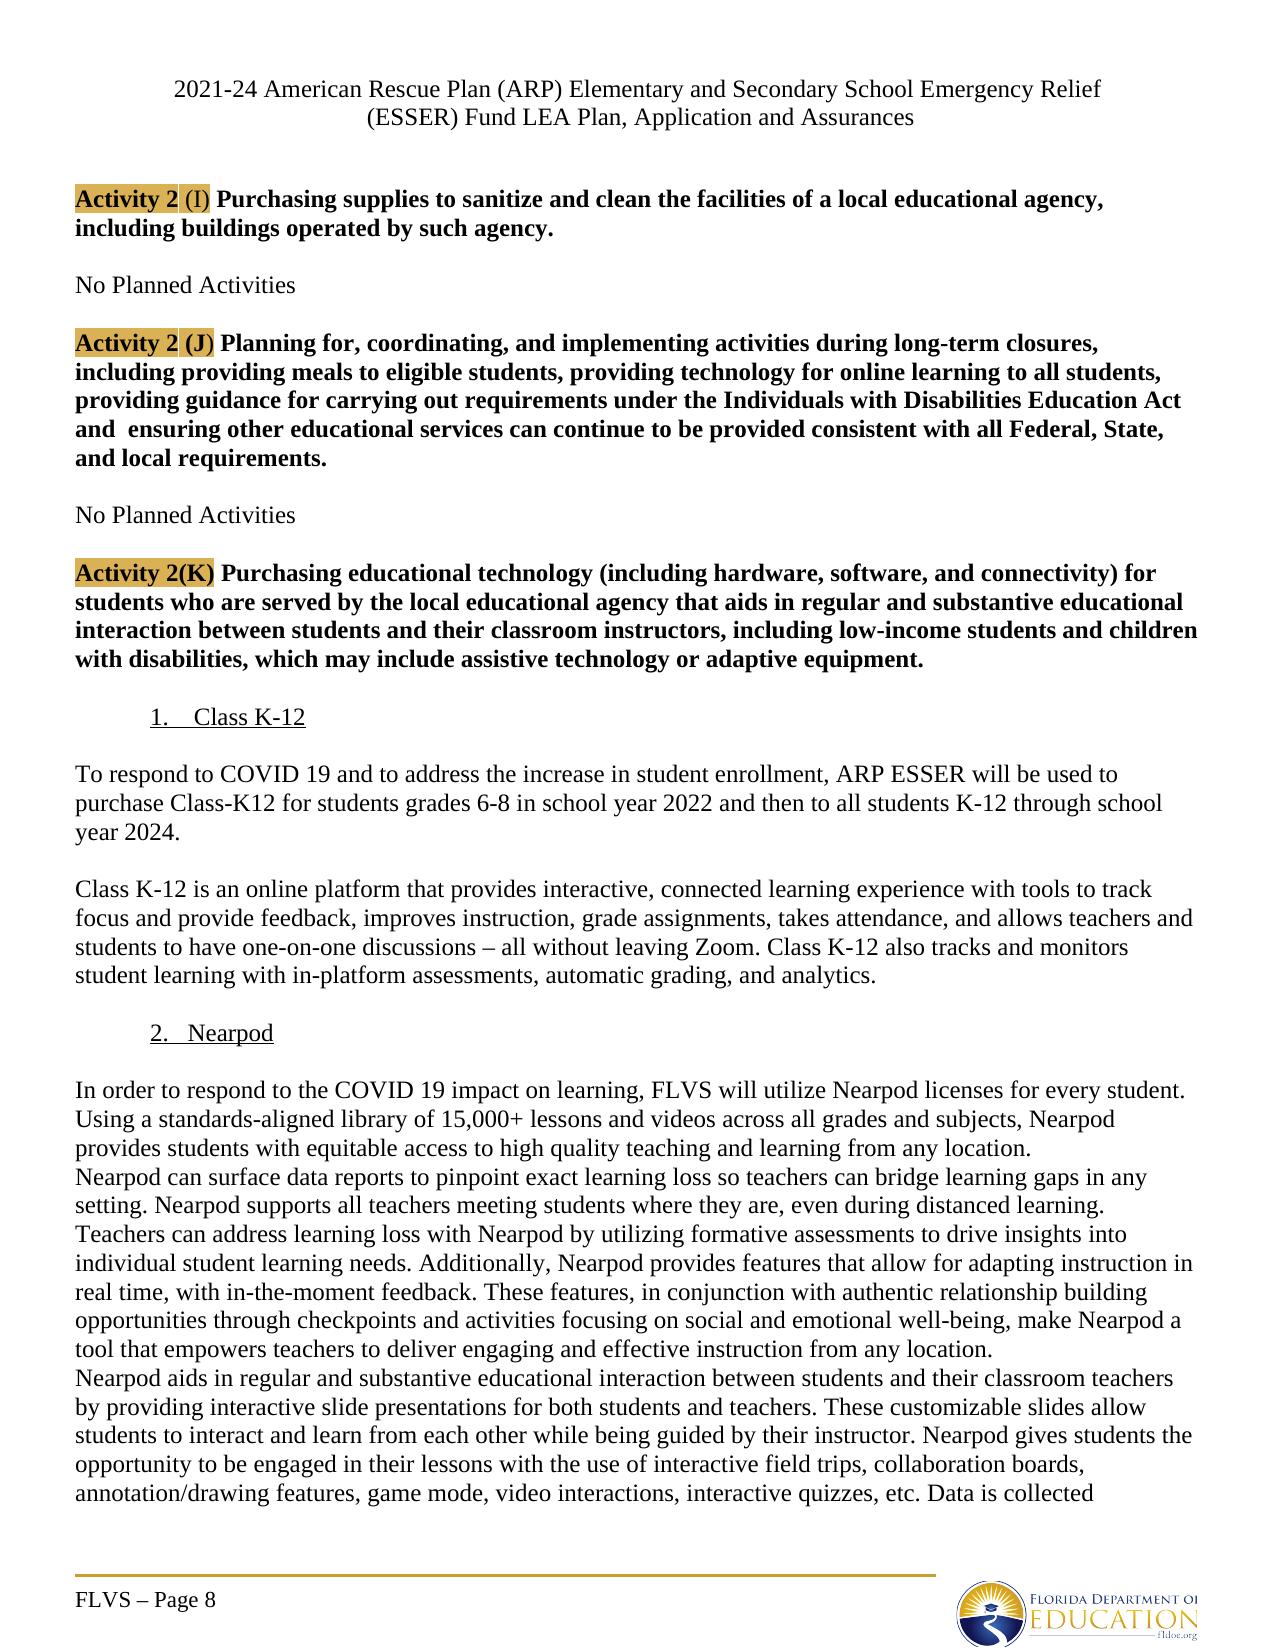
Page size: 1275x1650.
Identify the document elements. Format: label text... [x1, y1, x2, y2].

text Activity 2(K) Purchasing educational technology (including hardware, software, and connectivity) for students who are served by the local educational agency that aids in regular and substantive educational interaction between students and their classroom instructors, including low-income students and children with disabilities, which may include assistive technology or adaptive equipment. [75, 558, 1200, 673]
text and local requirements. [75, 443, 1200, 472]
list Nearpod [150, 1018, 1200, 1047]
text Class K-12 is an online platform that provides interactive, connected learning experience with tools to track focus and provide feedback, improves instruction, grade assignments, takes attendance, and allows teachers and students to have one-on-one discussions – all without leaving Zoom. Class K-12 also tracks and monitors student learning with in-platform assessments, automatic grading, and analytics. [75, 874, 1200, 989]
text Activity 2 (I) Purchasing supplies to sanitize and clean the facilities of a local educational agency, including buildings operated by such agency. [75, 184, 1200, 242]
list Class K-12 [150, 702, 1200, 730]
text Activity 2 (J) Planning for, coordinating, and implementing activities during long-term closures, including providing meals to eligible students, providing technology for online learning to all students, providing guidance for carrying out requirements under the Individuals with Disabilities Education Act and ensuring other educational services can continue to be provided consistent with all Federal, State, [75, 328, 1200, 443]
text No Planned Activities [75, 270, 1200, 299]
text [75, 1363, 1200, 1507]
picture [956, 1581, 1197, 1647]
text To respond to COVID 19 and to address the increase in student enrollment, ARP ESSER will be used to purchase Class-K12 for students grades 6-8 in school year 2022 and then to all students K-12 through school year 2024. [75, 759, 1200, 845]
text In order to respond to the COVID 19 impact on learning, FLVS will utilize Nearpod licenses for every student. Using a standards-aligned library of 15,000+ lessons and videos across all grades and subjects, Nearpod provides students with equitable access to high quality teaching and learning from any location. [75, 1075, 1200, 1162]
text No Planned Activities [75, 500, 1200, 529]
text Nearpod can surface data reports to pinpoint exact learning loss so teachers can bridge learning gaps in any setting. Nearpod supports all teachers meeting students where they are, even during distanced learning. Teachers can address learning loss with Nearpod by utilizing formative assessments to drive insights into individual student learning needs. Additionally, Nearpod provides features that allow for adapting instruction in real time, with in-the-moment feedback. These features, in conjunction with authentic relationship building opportunities through checkpoints and activities focusing on social and emotional well-being, make Nearpod a tool that empowers teachers to deliver engaging and effective instruction from any location. [75, 1162, 1200, 1363]
